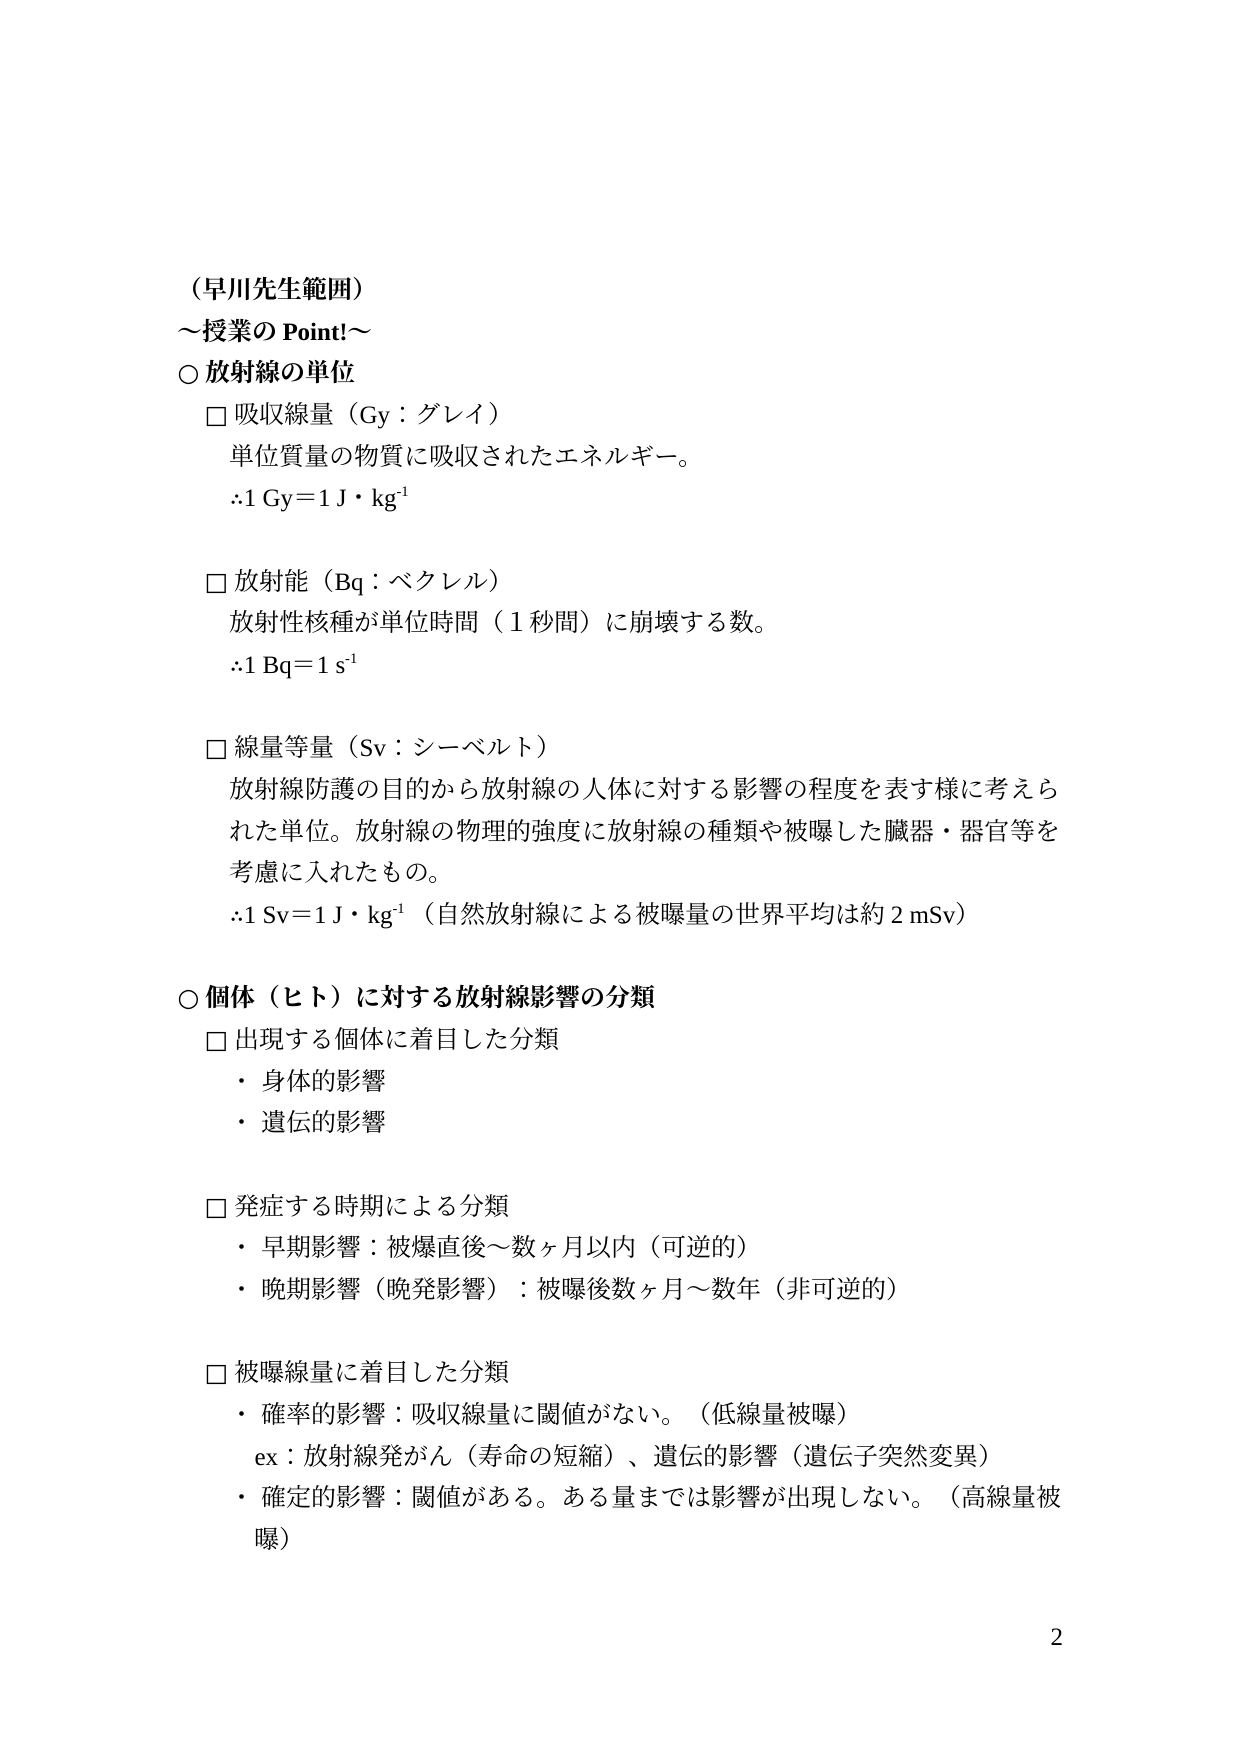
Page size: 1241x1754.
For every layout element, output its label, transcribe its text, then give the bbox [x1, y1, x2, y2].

list 被曝線量に着目した分類 [204, 1350, 1063, 1392]
list 放射線防護の目的から放射線の人体に対する影響の程度を表す様に考えられた単位。放射線の物理的強度に放射線の種類や被曝した臓器・器官等を考慮に入れたもの。 [229, 767, 1063, 892]
list 発症する時期による分類 [204, 1183, 1063, 1225]
list 放射線の単位 [177, 350, 1063, 392]
list 出現する個体に着目した分類 [204, 1017, 1063, 1058]
list 線量等量（Sv：シーベルト） [204, 725, 1063, 767]
list 確率的影響：吸収線量に閾値がない。（低線量被曝） [229, 1392, 1063, 1433]
list 単位質量の物質に吸収されたエネルギー。 [229, 433, 1063, 475]
list 吸収線量（Gy：グレイ） [204, 392, 1063, 433]
list 身体的影響 [229, 1058, 1063, 1100]
list 確定的影響：閾値がある。ある量までは影響が出現しない。（高線量被曝） [229, 1475, 1063, 1558]
list 晩期影響（晩発影響）：被曝後数ヶ月〜数年（非可逆的） [229, 1267, 1063, 1308]
list ex：放射線発がん（寿命の短縮）、遺伝的影響（遺伝子突然変異） [254, 1433, 1063, 1475]
list 遺伝的影響 [229, 1100, 1063, 1142]
list ∴1 Bq＝1 s-1 [229, 642, 1063, 683]
list ∴1 Sv＝1 J・kg-1 （自然放射線による被曝量の世界平均は約2 mSv） [229, 892, 1063, 933]
list ∴1 Gy＝1 J・kg-1 [229, 475, 1063, 517]
text 〜授業のPoint!〜 [177, 308, 1063, 350]
text （早川先生範囲） [177, 267, 1063, 308]
list 放射性核種が単位時間（１秒間）に崩壊する数。 [229, 600, 1063, 642]
list 早期影響：被爆直後〜数ヶ月以内（可逆的） [229, 1225, 1063, 1267]
list 個体（ヒト）に対する放射線影響の分類 [177, 975, 1063, 1017]
list 放射能（Bq：ベクレル） [204, 558, 1063, 600]
